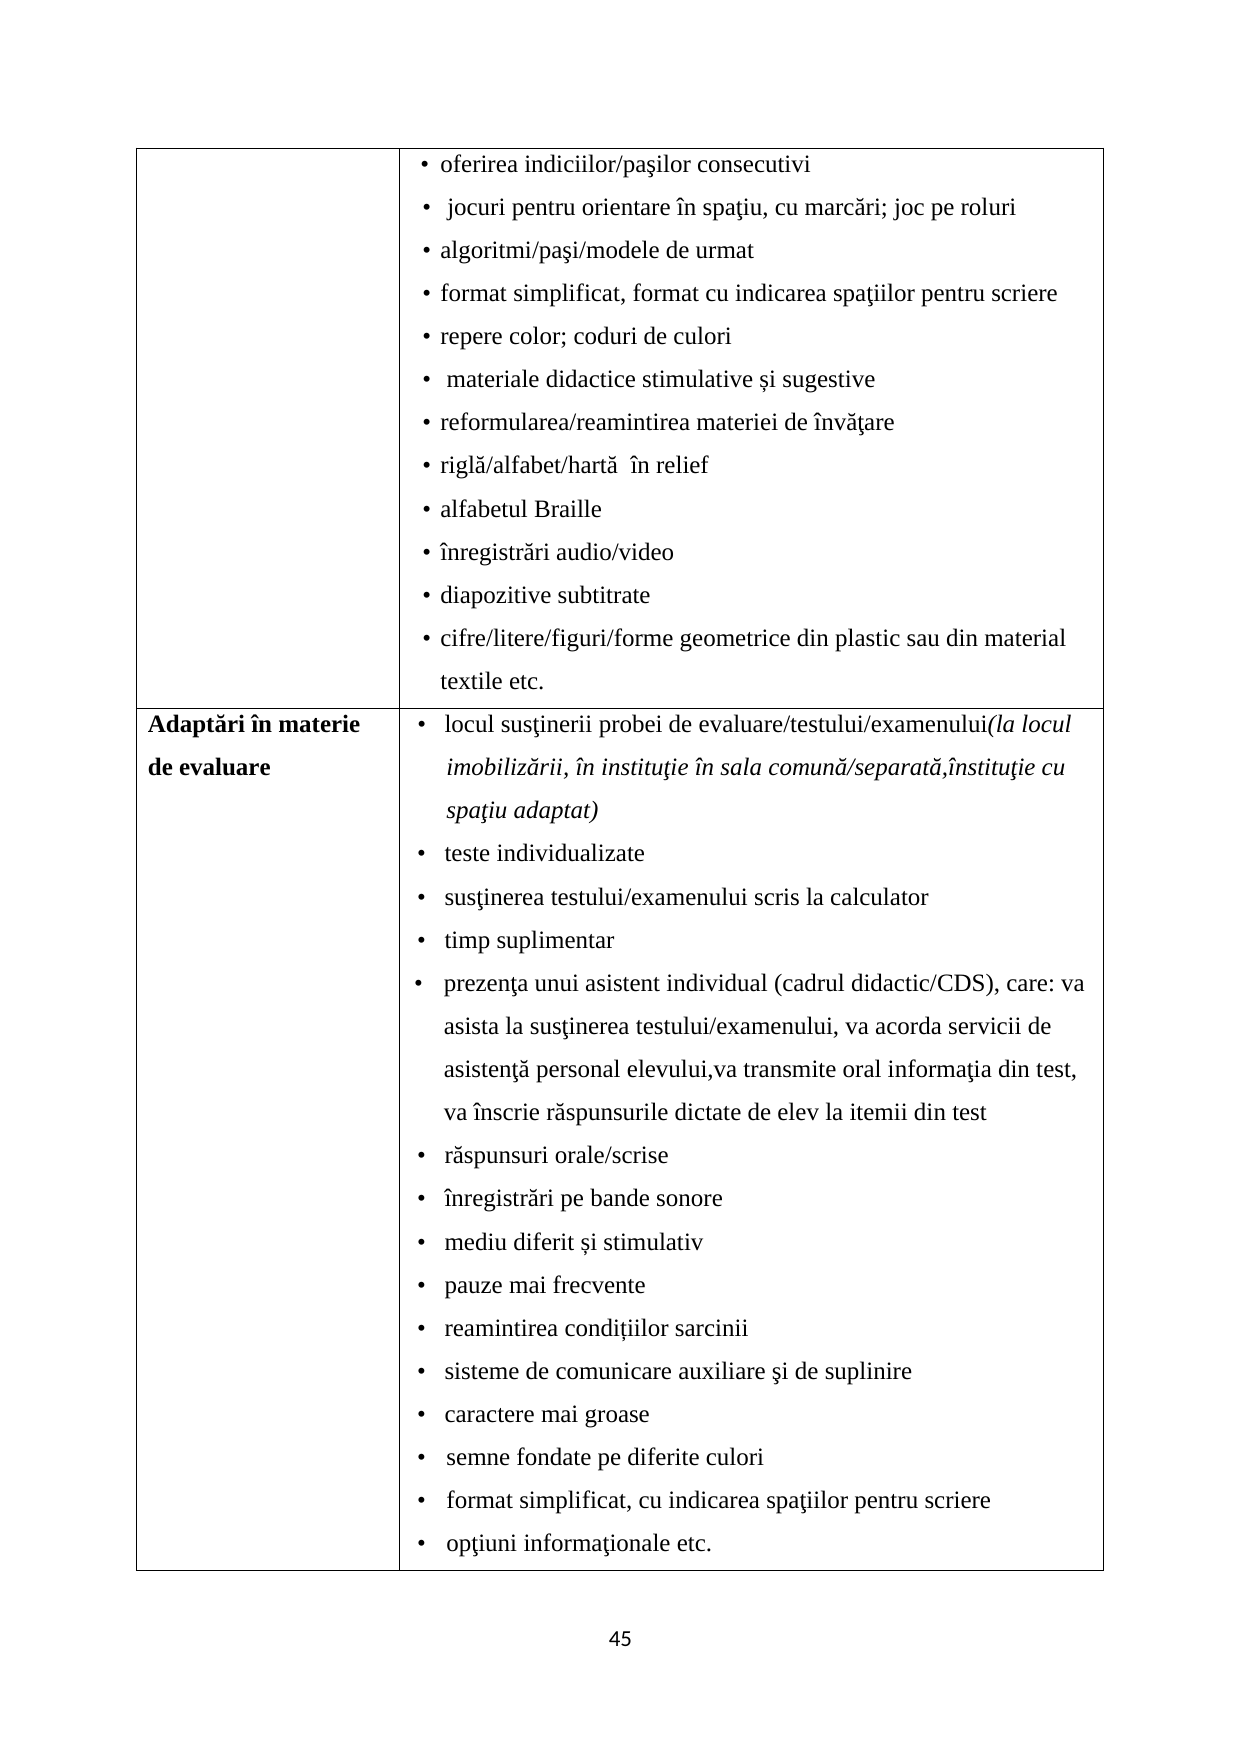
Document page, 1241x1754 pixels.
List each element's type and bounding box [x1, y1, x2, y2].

table_header [400, 149, 1103, 708]
table_cell [137, 709, 399, 1570]
table_header [137, 149, 399, 708]
table_cell [400, 709, 1103, 1570]
